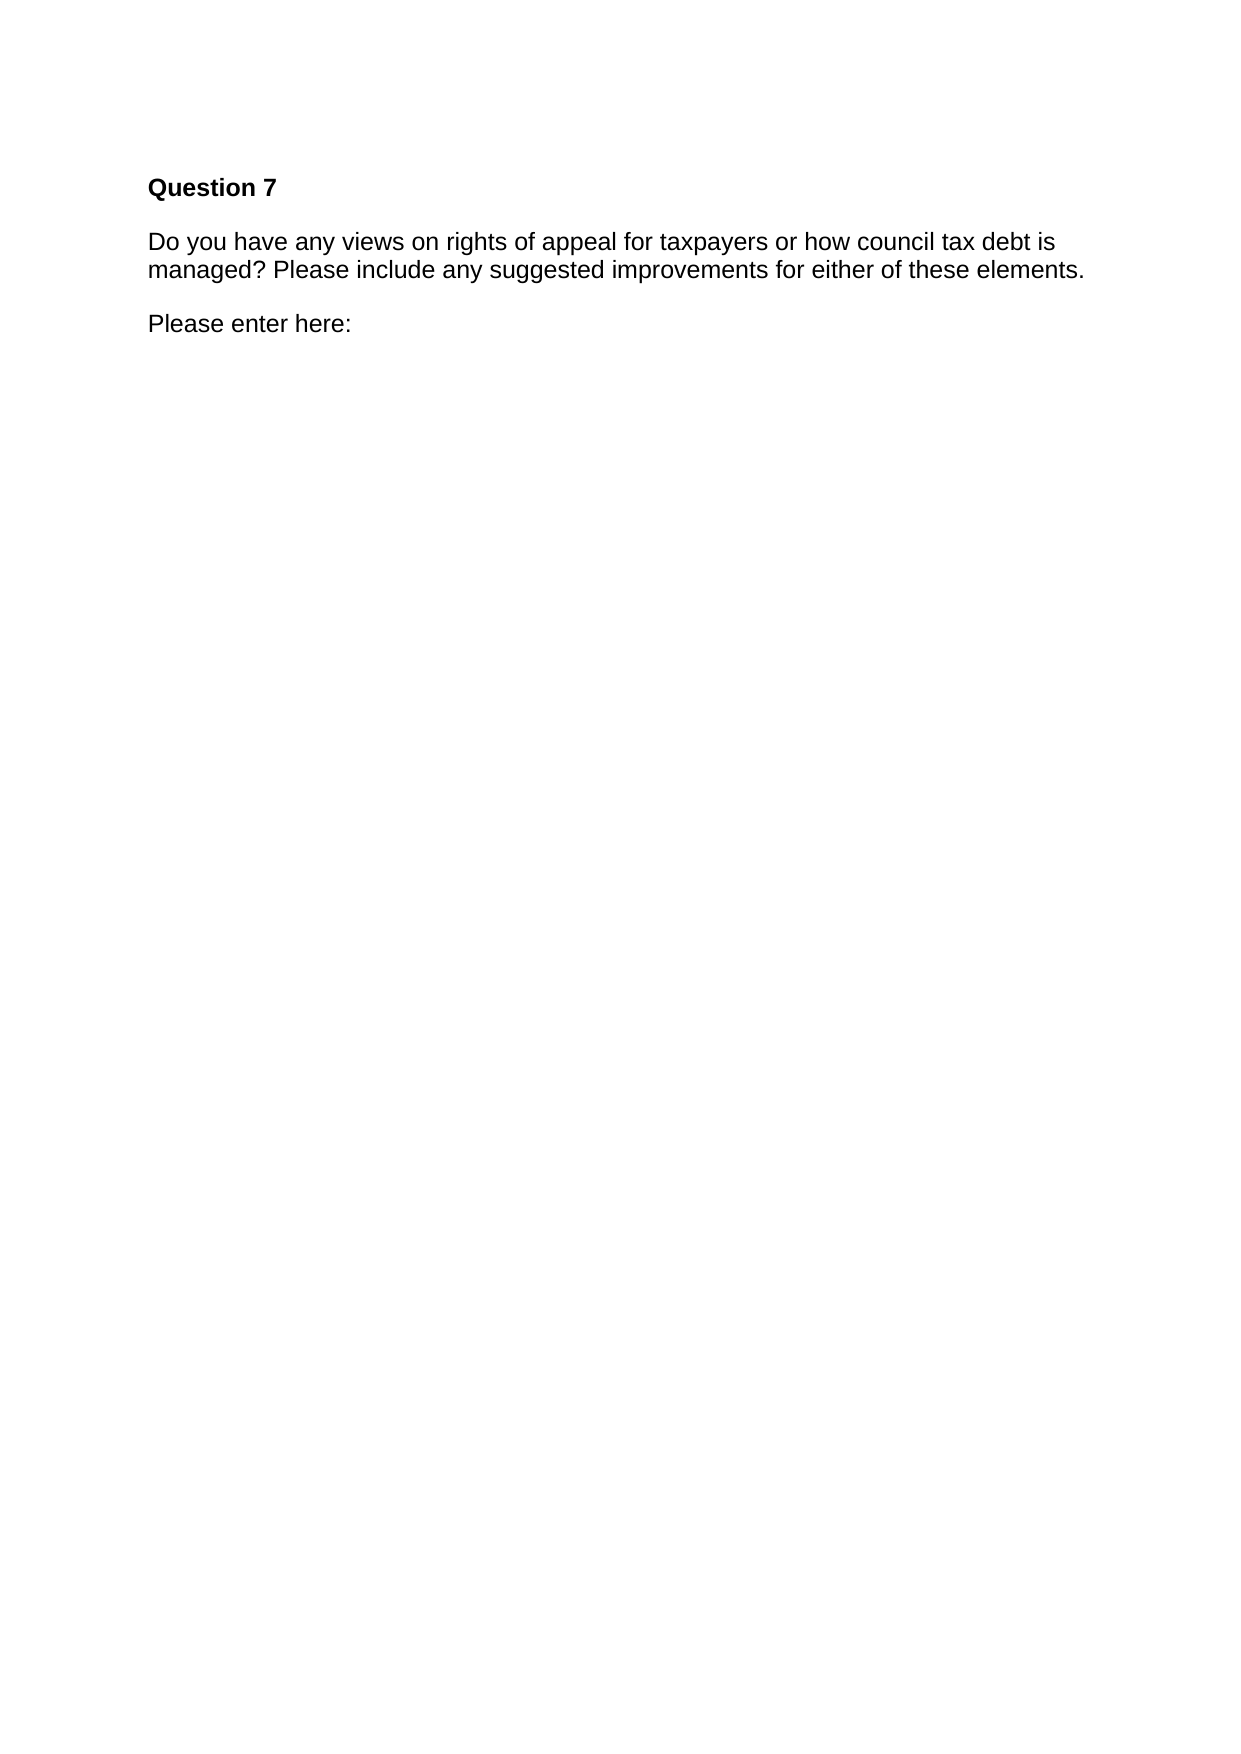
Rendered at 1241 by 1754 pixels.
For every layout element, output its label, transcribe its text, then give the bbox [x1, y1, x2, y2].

text Please enter here: [148, 309, 1123, 338]
text Question 7 [148, 173, 1123, 201]
text Do you have any views on rights of appeal for taxpayers or how council tax debt is managed? Please include any suggested improvements for either of these elements. [148, 226, 1123, 284]
